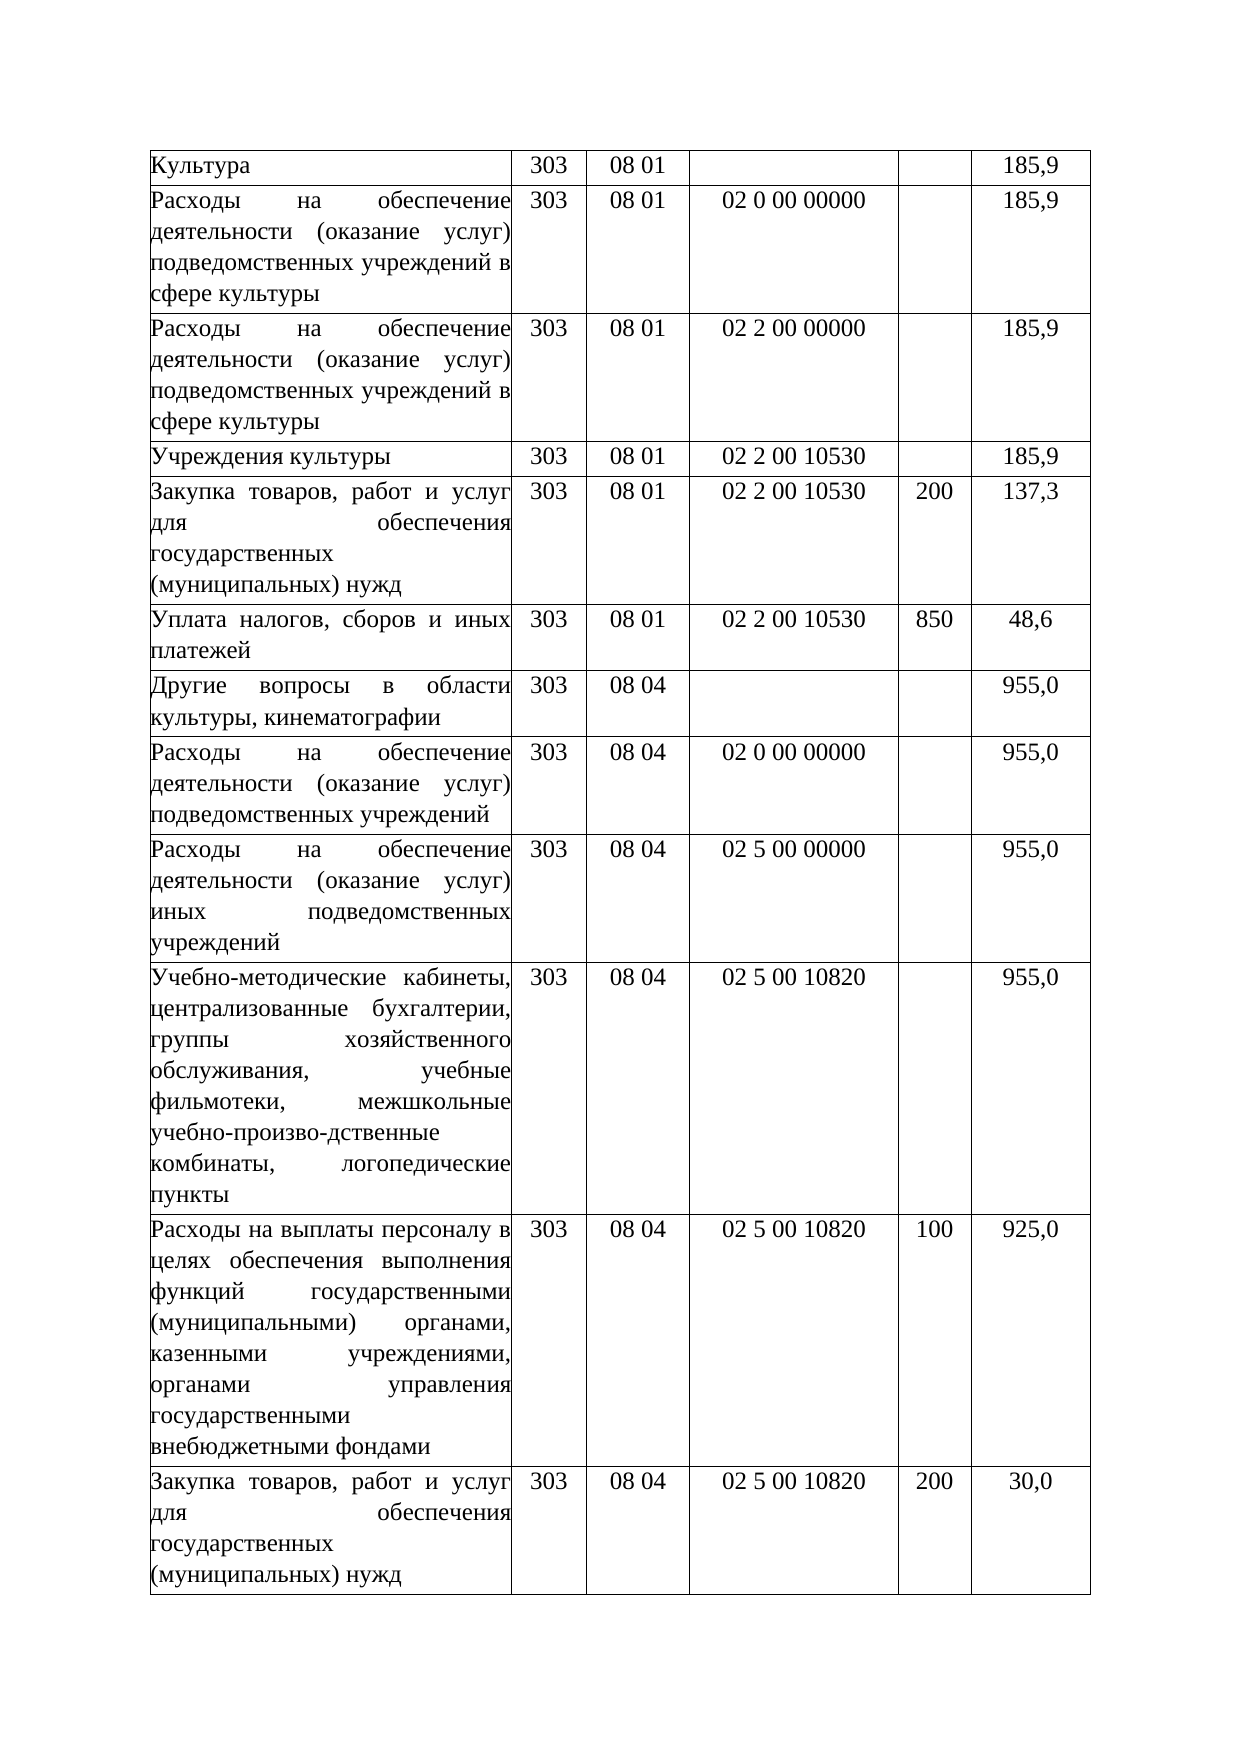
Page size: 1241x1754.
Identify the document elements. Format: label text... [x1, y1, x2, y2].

table_cell 185,9 [972, 314, 1090, 441]
table_cell Расходы на выплаты персоналу в целях обеспечения выполнения функций государственными (муниципальными) органами, казенными учреждениями, органами управления государственными внебюджетными фондами [151, 1215, 511, 1466]
table_cell 100 [899, 1215, 971, 1466]
table_cell Учреждения культуры [151, 442, 511, 476]
table_cell Расходы на обеспечение деятельности (оказание услуг) подведомственных учреждений в сфере культуры [151, 186, 511, 313]
table_cell 303 [512, 314, 586, 441]
table_cell 850 [899, 605, 971, 670]
table_cell Расходы на обеспечение деятельности (оказание услуг) иных подведомственных учреждений [151, 835, 511, 962]
table_cell [899, 186, 971, 313]
table_cell [899, 671, 971, 736]
table_cell 02 2 00 10530 [690, 477, 898, 604]
table_cell 955,0 [972, 963, 1090, 1214]
table_cell 02 2 00 00000 [690, 314, 898, 441]
table_cell 08 01 [587, 605, 689, 670]
table_cell 08 01 [587, 442, 689, 476]
table_cell 200 [899, 1467, 971, 1594]
table_cell 08 01 [587, 151, 689, 185]
table_cell 955,0 [972, 671, 1090, 736]
table_cell 303 [512, 151, 586, 185]
table_cell Уплата налогов, сборов и иных платежей [151, 605, 511, 670]
table_cell 02 5 00 10820 [690, 1467, 898, 1594]
table_cell 303 [512, 186, 586, 313]
table_cell Закупка товаров, работ и услуг для обеспечения государственных (муниципальных) нужд [151, 1467, 511, 1594]
table_cell 303 [512, 737, 586, 833]
table_cell 02 2 00 10530 [690, 605, 898, 670]
table_cell 08 01 [587, 477, 689, 604]
table_cell [899, 314, 971, 441]
table_cell 200 [899, 477, 971, 604]
table_cell [899, 442, 971, 476]
table_cell [690, 671, 898, 736]
table_cell 303 [512, 963, 586, 1214]
table_cell 08 04 [587, 671, 689, 736]
table_cell 303 [512, 442, 586, 476]
table_cell Культура [151, 151, 511, 185]
table_cell [899, 963, 971, 1214]
table_cell [899, 737, 971, 833]
table_cell Учебно-методические кабинеты, централизованные бухгалтерии, группы хозяйственного обслуживания, учебные фильмотеки, межшкольные учебно-произво-дственные комбинаты, логопедические пункты [151, 963, 511, 1214]
table_cell 02 0 00 00000 [690, 186, 898, 313]
table_cell Другие вопросы в области культуры, кинематографии [151, 671, 511, 736]
table_cell [899, 151, 971, 185]
table_cell 48,6 [972, 605, 1090, 670]
table_cell 02 5 00 10820 [690, 963, 898, 1214]
table_cell 02 5 00 00000 [690, 835, 898, 962]
table_cell 08 04 [587, 737, 689, 833]
table_cell 02 0 00 00000 [690, 737, 898, 833]
table_cell Расходы на обеспечение деятельности (оказание услуг) подведомственных учреждений в сфере культуры [151, 314, 511, 441]
table_cell 137,3 [972, 477, 1090, 604]
table_cell 955,0 [972, 835, 1090, 962]
table_cell Расходы на обеспечение деятельности (оказание услуг) подведомственных учреждений [151, 737, 511, 833]
table_cell 08 04 [587, 1467, 689, 1594]
table_cell 303 [512, 835, 586, 962]
table_cell 303 [512, 1215, 586, 1466]
table_cell 925,0 [972, 1215, 1090, 1466]
table_cell 185,9 [972, 442, 1090, 476]
table_cell 955,0 [972, 737, 1090, 833]
table_cell 02 5 00 10820 [690, 1215, 898, 1466]
table_cell 08 01 [587, 186, 689, 313]
table_cell 30,0 [972, 1467, 1090, 1594]
table_cell 303 [512, 605, 586, 670]
table_cell [690, 151, 898, 185]
table_cell 303 [512, 1467, 586, 1594]
table_cell [899, 835, 971, 962]
table_cell 02 2 00 10530 [690, 442, 898, 476]
table_cell 08 04 [587, 963, 689, 1214]
table_cell 185,9 [972, 186, 1090, 313]
table_cell 08 04 [587, 1215, 689, 1466]
table_cell Закупка товаров, работ и услуг для обеспечения государственных (муниципальных) нужд [151, 477, 511, 604]
table_cell 303 [512, 477, 586, 604]
table_cell 303 [512, 671, 586, 736]
table_cell 08 01 [587, 314, 689, 441]
table_cell 08 04 [587, 835, 689, 962]
table_cell 185,9 [972, 151, 1090, 185]
